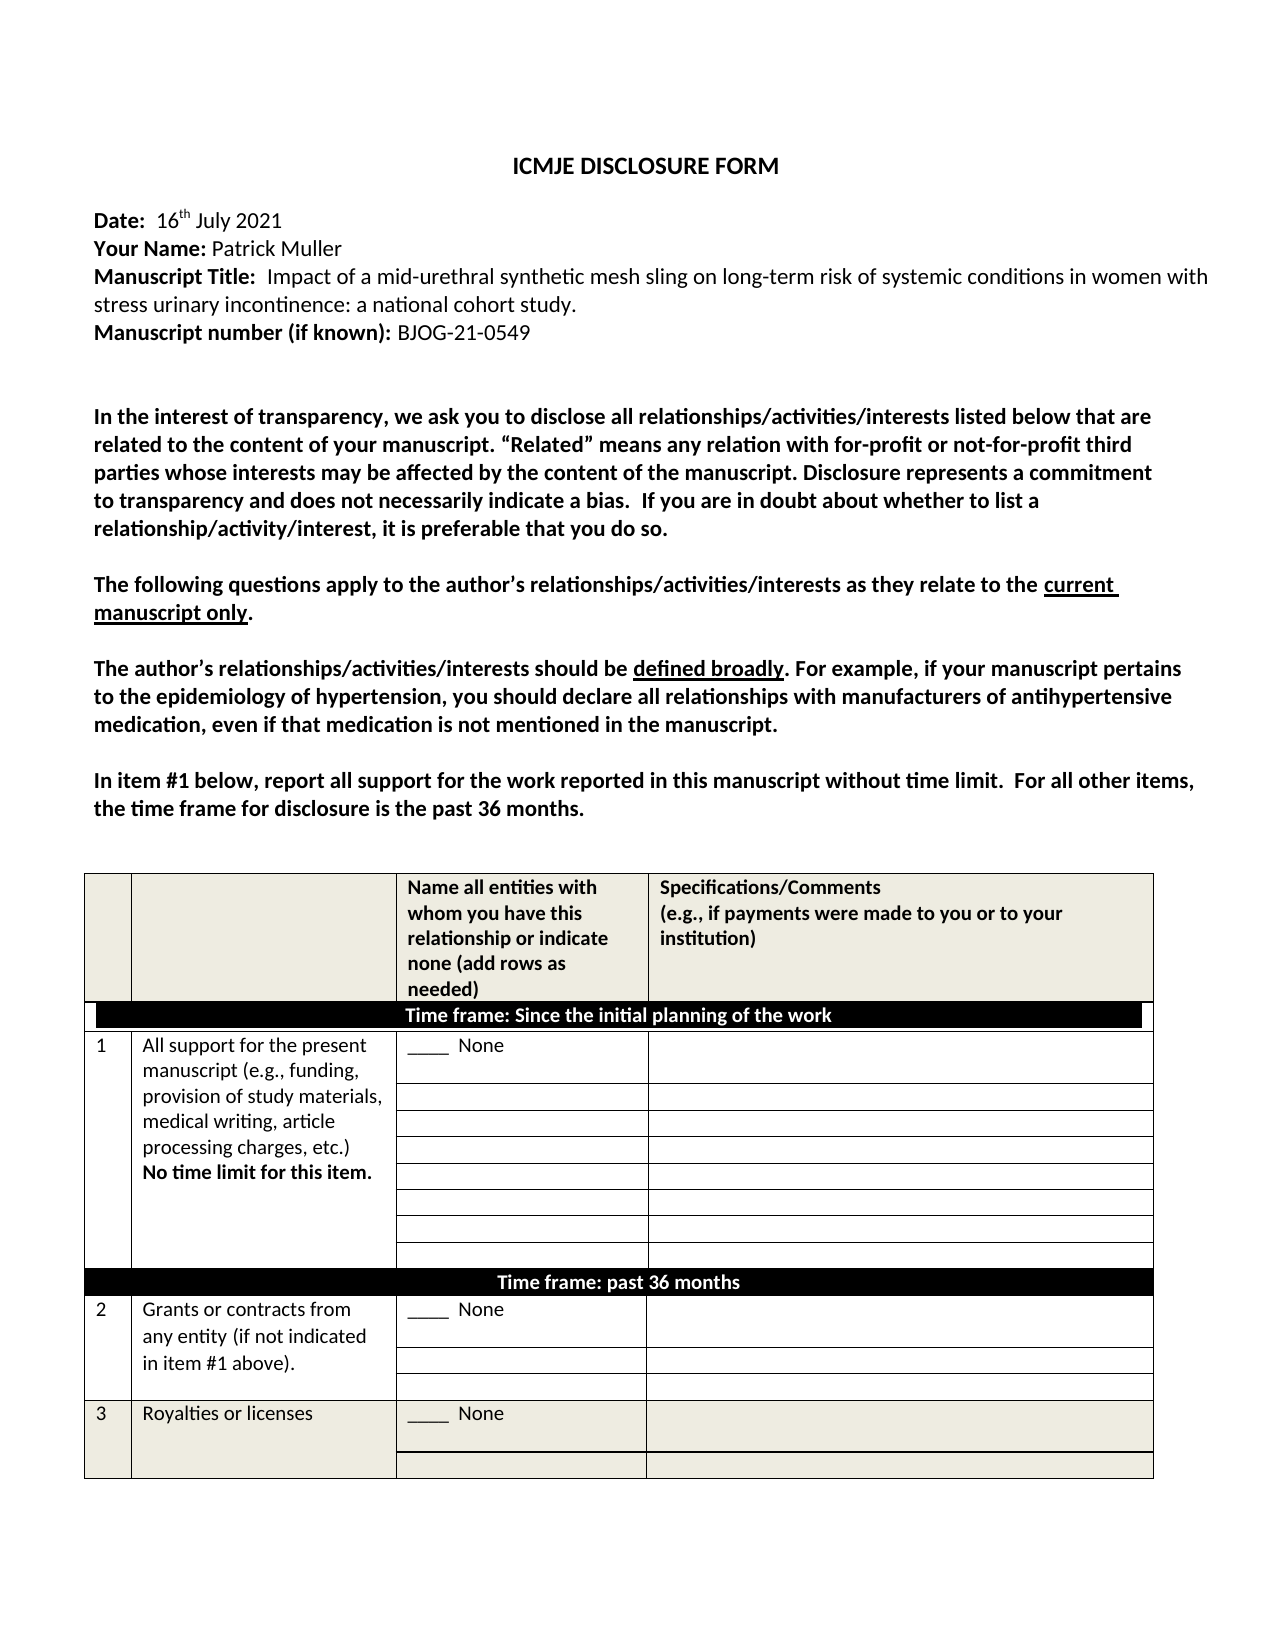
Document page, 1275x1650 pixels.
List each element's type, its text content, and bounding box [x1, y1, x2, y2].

text The author’s relationships/activities/interests should be defined broadly. For example, if your manuscript pertains [94, 654, 1237, 682]
text The following questions apply to the author’s relationships/activities/interests as they relate to the current [94, 570, 1237, 598]
table_cell All support for the present manuscript (e.g., funding, provision of study materials, medical writing, article processing charges, etc.) No time limit for this item. [132, 1032, 396, 1268]
table_cell [649, 1190, 1153, 1215]
table_cell [397, 1243, 648, 1268]
text ICMJE DISCLOSURE FORM [187, 150, 1237, 181]
table_cell Grants or contracts from any entity (if not indicated in item #1 above). [132, 1296, 396, 1399]
table_cell [649, 1111, 1153, 1136]
text In item #1 below, report all support for the work reported in this manuscript without time limit. For all other items, [94, 766, 1237, 794]
table_cell [397, 1453, 646, 1478]
text Manuscript Title: Impact of a mid-urethral synthetic mesh sling on long-term risk of systemic conditions in women with stress urinary incontinence: a national cohort study. [94, 262, 1237, 318]
table_header Specifications/Comments (e.g., if payments were made to you or to your institution) [649, 874, 1153, 1001]
table_cell [649, 1164, 1153, 1189]
table_cell Royalties or licenses [132, 1401, 396, 1478]
table_cell [397, 1111, 648, 1136]
table_cell [647, 1296, 1153, 1347]
table_cell [649, 1084, 1153, 1109]
table_cell Time frame: Since the initial planning of the work [85, 1003, 1153, 1031]
table_cell 3 [85, 1401, 131, 1478]
text to transparency and does not necessarily indicate a bias. If you are in doubt about whether to list a relationship/activity/interest, it is preferable that you do so. [94, 486, 1237, 542]
table_cell ____ None [397, 1032, 648, 1083]
table_cell ____ None [397, 1401, 646, 1451]
table_cell [649, 1216, 1153, 1242]
text parties whose interests may be affected by the content of the manuscript. Disclosure represents a commitment [94, 458, 1237, 486]
table_cell [649, 1032, 1153, 1083]
table_cell [397, 1137, 648, 1162]
table_header Name all entities with whom you have this relationship or indicate none (add rows as needed) [397, 874, 648, 1001]
text the time frame for disclosure is the past 36 months. [94, 794, 1237, 822]
table_cell [397, 1164, 648, 1189]
text In the interest of transparency, we ask you to disclose all relationships/activities/interests listed below that are [94, 402, 1237, 430]
table_cell [649, 1137, 1153, 1162]
table_cell [397, 1084, 648, 1109]
table_cell 2 [85, 1296, 131, 1399]
text manuscript only. [94, 598, 1237, 626]
table_cell [647, 1348, 1153, 1373]
table_cell [397, 1216, 648, 1242]
table_cell [647, 1374, 1153, 1399]
table_cell [397, 1190, 648, 1215]
table_cell Time frame: past 36 months [85, 1269, 1153, 1295]
text Manuscript number (if known): BJOG-21-0549 [94, 318, 1237, 346]
table_cell [647, 1453, 1153, 1478]
text related to the content of your manuscript. “Related” means any relation with for-profit or not-for-profit third [94, 430, 1237, 458]
table_cell [647, 1401, 1153, 1451]
text Your Name: Patrick Muller [94, 234, 1237, 262]
table_cell [649, 1243, 1153, 1268]
text to the epidemiology of hypertension, you should declare all relationships with manufacturers of antihypertensive medication, even if that medication is not mentioned in the manuscript. [94, 682, 1237, 738]
table_cell [397, 1348, 646, 1373]
table_cell [397, 1374, 646, 1399]
text Date: 16th July 2021 [94, 206, 1237, 234]
table_cell ____ None [397, 1296, 646, 1347]
table_header [132, 874, 396, 1001]
table_cell 1 [85, 1032, 131, 1268]
table_header [85, 874, 131, 1001]
